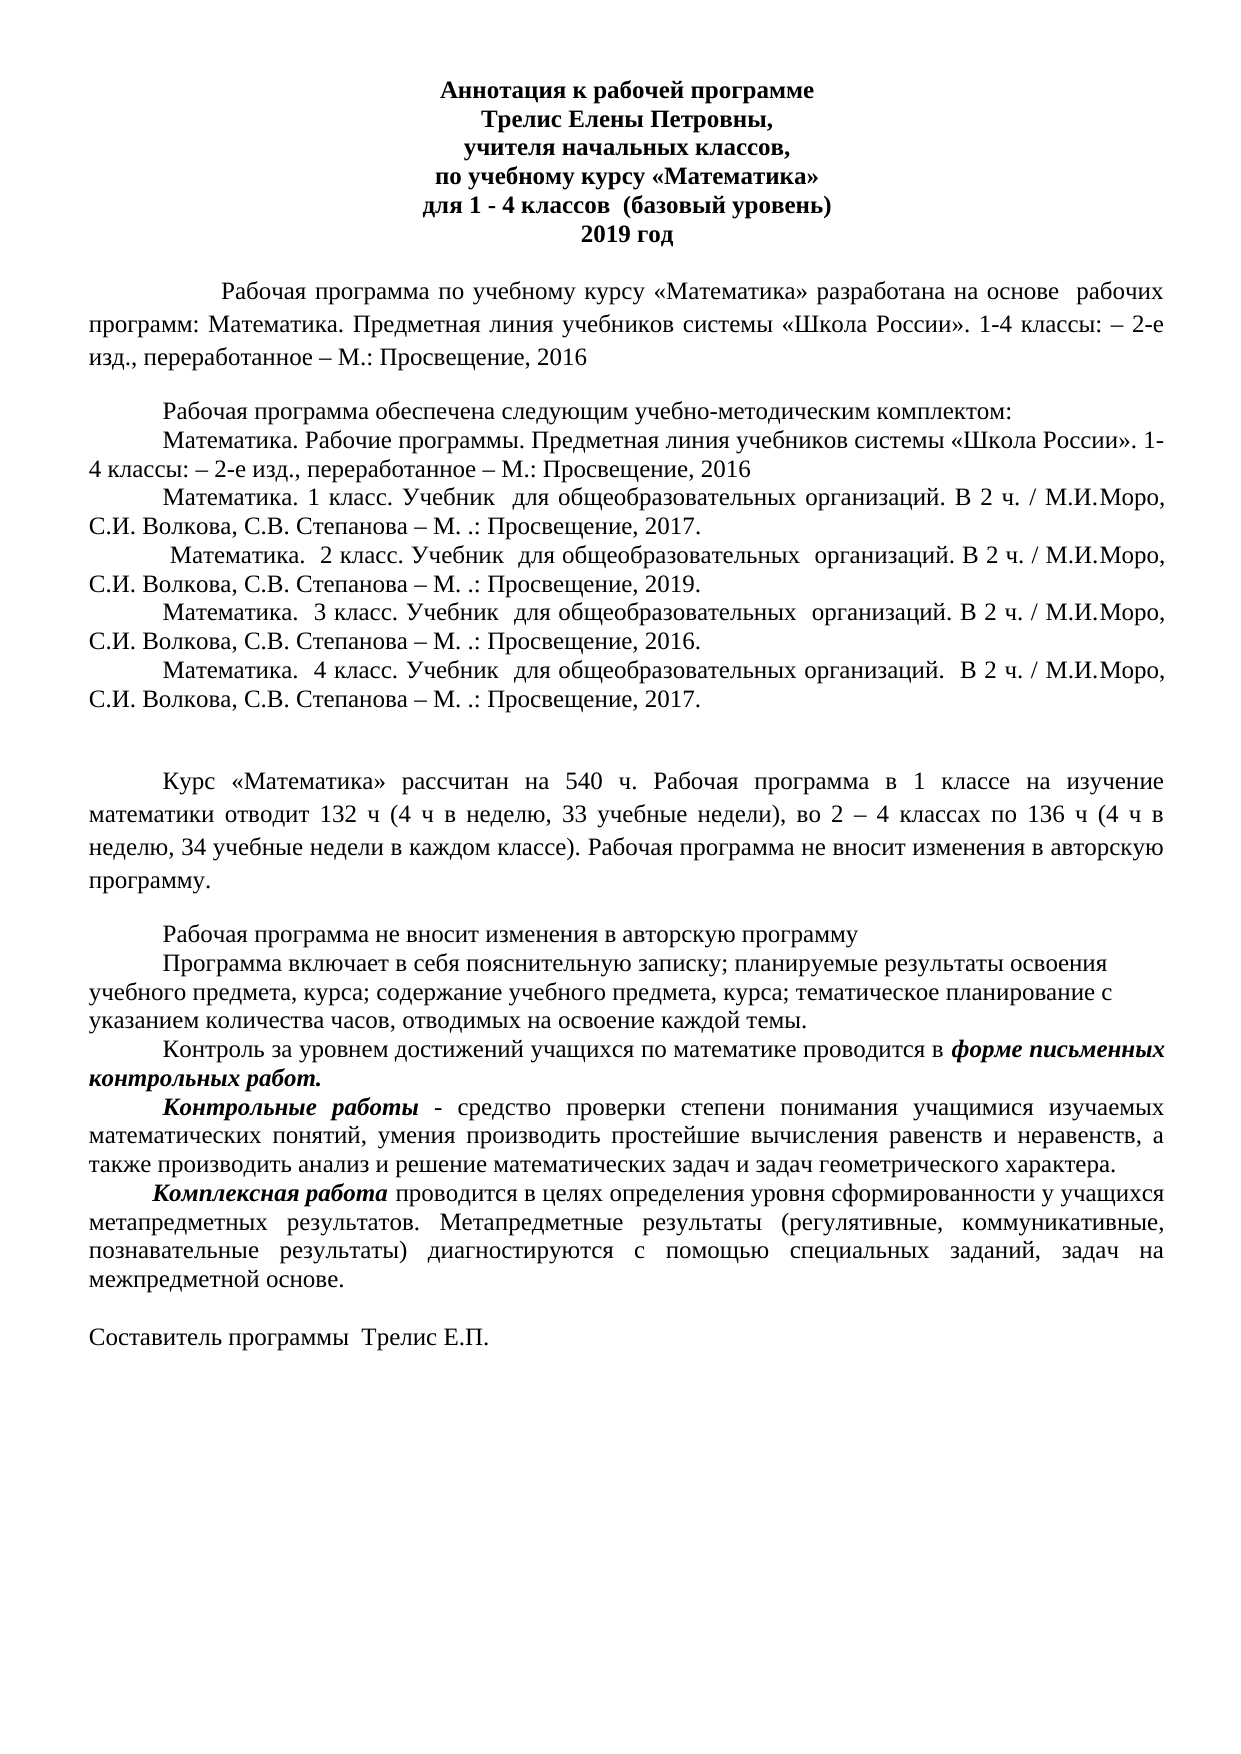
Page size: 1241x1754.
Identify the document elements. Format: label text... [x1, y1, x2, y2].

text Математика. 4 класс. Учебник для общеобразовательных организаций. В 2 ч. / М.И.Моро, С.И. Волкова, С.В. Степанова – М. .: Просвещение, 2017. [89, 655, 1165, 712]
text Рабочая программа по учебному курсу «Математика» разработана на основе рабочих программ: Математика. Предметная линия учебников системы «Школа России». 1-4 классы: – 2-е изд., переработанное – М.: Просвещение, 2016 [89, 276, 1165, 371]
text Математика. 1 класс. Учебник для общеобразовательных организаций. В 2 ч. / М.И.Моро, С.И. Волкова, С.В. Степанова – М. .: Просвещение, 2017. [89, 482, 1165, 540]
text Составитель программы Трелис Е.П. [89, 1322, 1165, 1350]
text Контрольные работы - средство проверки степени понимания учащимися изучаемых математических понятий, умения производить простейшие вычисления равенств и неравенств, а также производить анализ и решение математических задач и задач геометрического характера. [89, 1092, 1165, 1178]
text учителя начальных классов, [89, 132, 1165, 161]
text Курс «Математика» рассчитан на 540 ч. Рабочая программа в 1 классе на изучение математики отводит 132 ч (4 ч в неделю, 33 учебные недели), во 2 – 4 классах по 136 ч (4 ч в неделю, 34 учебные недели в каждом классе). Рабочая программа не вносит изменения в авторскую программу. [89, 766, 1165, 894]
text 2019 год [89, 219, 1165, 247]
text Комплексная работа проводится в целях определения уровня сформированности у учащихся метапредметных результатов. Метапредметные результаты (регулятивные, коммуникативные, познавательные результаты) диагностируются с помощью специальных заданий, задач на межпредметной основе. [89, 1178, 1165, 1293]
text Трелис Елены Петровны, [89, 104, 1165, 132]
text Контроль за уровнем достижений учащихся по математике проводится в форме письменных контрольных работ. [89, 1034, 1165, 1092]
text по учебному курсу «Математика» [89, 161, 1165, 190]
text Аннотация к рабочей программе [89, 75, 1165, 104]
text Рабочая программа не вносит изменения в авторскую программу [89, 919, 1165, 948]
text для 1 - 4 классов (базовый уровень) [89, 190, 1165, 219]
text Математика. Рабочие программы. Предметная линия учебников системы «Школа России». 1-4 классы: – 2-е изд., переработанное – М.: Просвещение, 2016 [89, 425, 1165, 482]
text Рабочая программа обеспечена следующим учебно-методическим комплектом: [89, 396, 1165, 425]
text Программа включает в себя пояснительную записку; планируемые результаты освоения учебного предмета, курса; содержание учебного предмета, курса; тематическое планирование с указанием количества часов, отводимых на освоение каждой темы. [89, 948, 1165, 1034]
text Математика. 3 класс. Учебник для общеобразовательных организаций. В 2 ч. / М.И.Моро, С.И. Волкова, С.В. Степанова – М. .: Просвещение, 2016. [89, 597, 1165, 655]
text Математика. 2 класс. Учебник для общеобразовательных организаций. В 2 ч. / М.И.Моро, С.И. Волкова, С.В. Степанова – М. .: Просвещение, 2019. [89, 540, 1165, 597]
